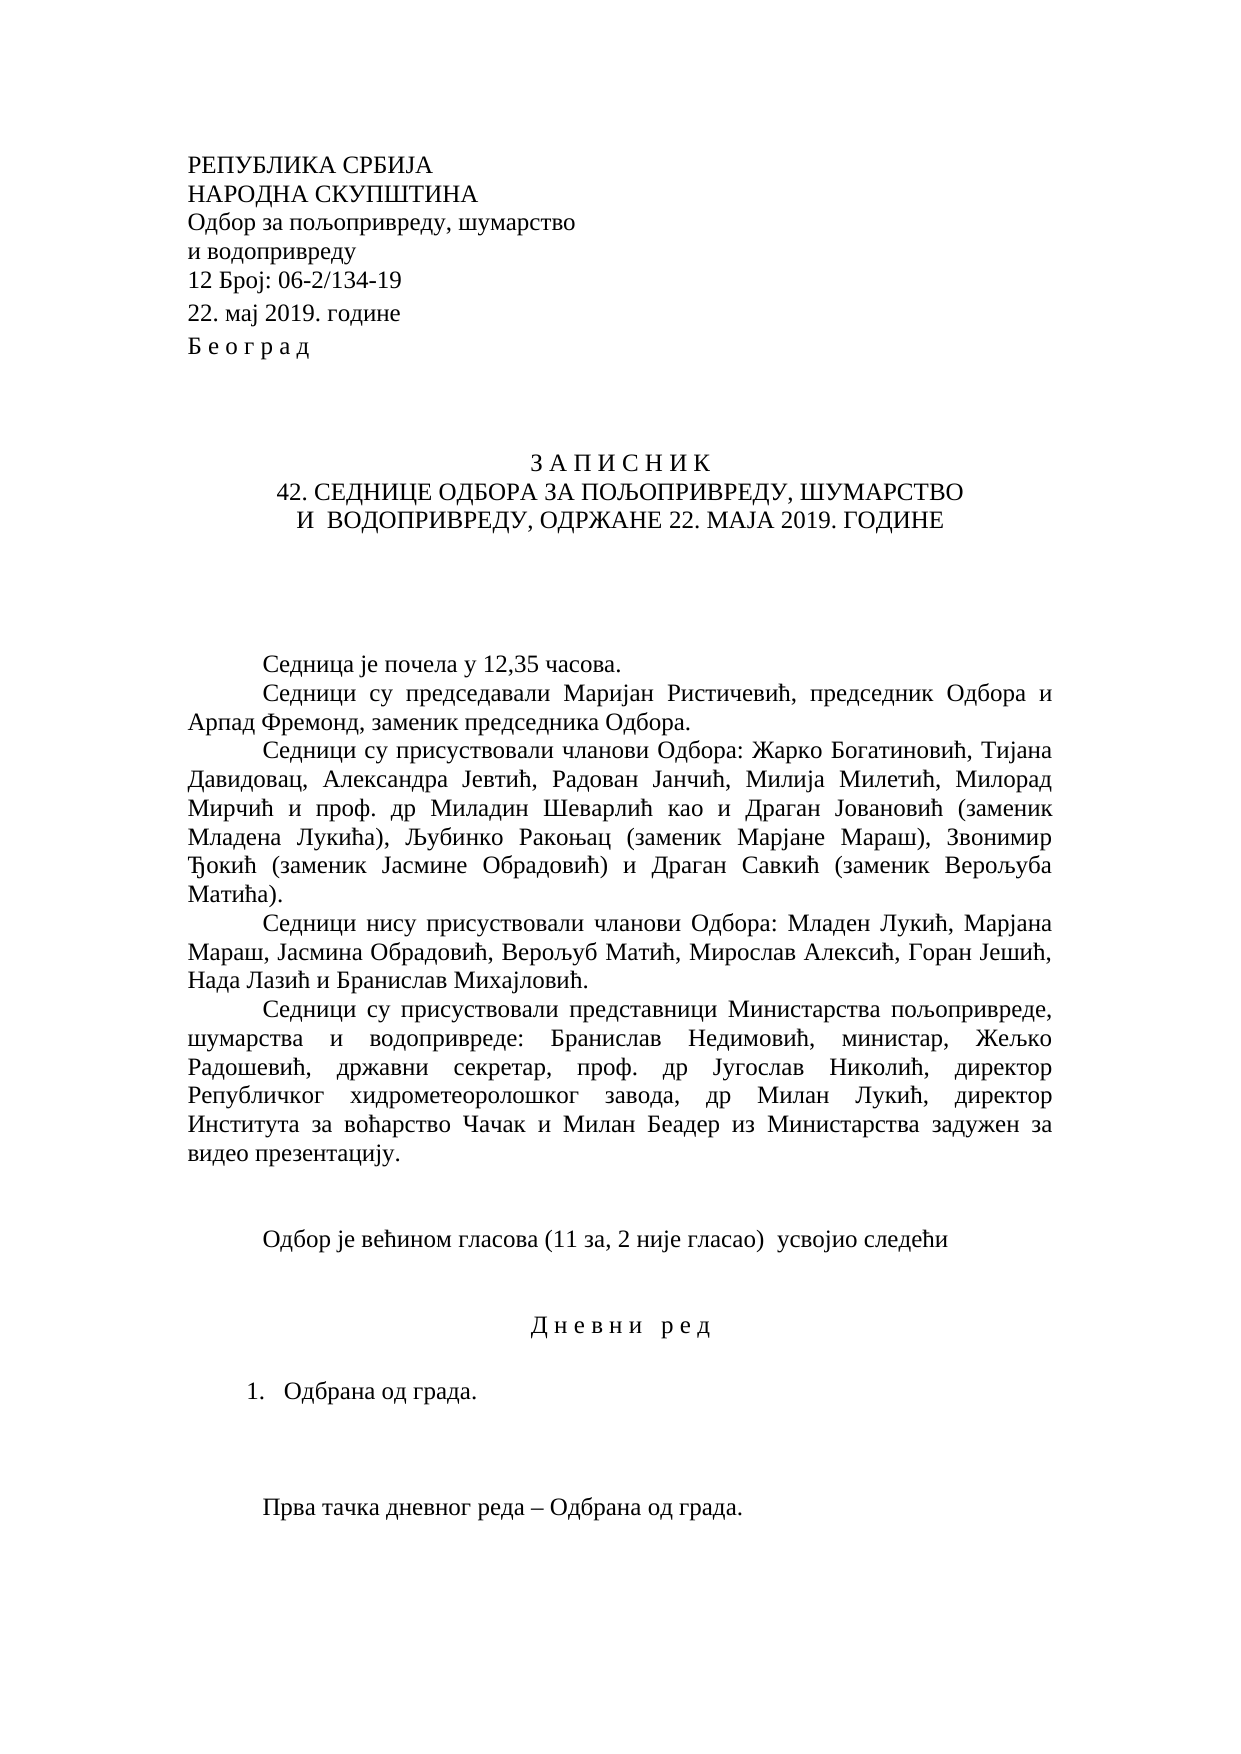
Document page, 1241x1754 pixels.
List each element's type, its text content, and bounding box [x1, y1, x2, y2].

text Д н е в н и р е д [187, 1310, 1053, 1339]
list Одбрана од града. [246, 1376, 1053, 1405]
text 22. мај 2019. године [187, 298, 1053, 327]
text 12 Број: 06-2/134-19 [187, 265, 1053, 294]
text Седници су председавали Маријан Ристичевић, председник Одбора и Арпад Фремонд, заменик председника Одбора. [187, 678, 1053, 735]
text Седници нису присуствовали чланови Одбора: Младен Лукић, Марјана Мараш, Јасмина Обрадовић, Верољуб Матић, Мирослав Алексић, Горан Јешић, Нада Лазић и Бранислав Михајловић. [187, 908, 1053, 994]
text Седница је почела у 12,35 часова. [187, 649, 1053, 678]
text Седници су присуствовали чланови Одбора: Жарко Богатиновић, Тијана Давидовац, Александра Јевтић, Радован Јанчић, Милија Милетић, Милорад Мирчић и проф. др Миладин Шеварлић као и Драган Јовановић (заменик Младена Лукића), Љубинко Ракоњац (заменик Марјане Мараш), Звонимир Ђокић (заменик Јасмине Обрадовић) и Драган Савкић (заменик Верољуба Матића). [187, 735, 1053, 908]
text Одбор је већином гласова (11 за, 2 није гласао) усвојио следећи [187, 1224, 1053, 1253]
text Прва тачка дневног реда – Одбрана од града. [187, 1492, 1053, 1521]
text И ВОДОПРИВРЕДУ, ОДРЖАНЕ 22. МАЈА 2019. ГОДИНЕ [187, 505, 1053, 534]
text Б е о г р а д [187, 331, 1053, 360]
text РЕПУБЛИКА СРБИЈА [187, 150, 1053, 179]
text и водопривреду [187, 236, 1053, 265]
text НАРОДНА СКУПШТИНА [187, 179, 1053, 207]
text 42. СЕДНИЦЕ ОДБОРА ЗА ПОЉОПРИВРЕДУ, ШУМАРСТВО [187, 477, 1053, 505]
text Седници су присуствовали представници Министарства пољопривреде, шумарства и водопривреде: Бранислав Недимовић, министар, Жељко Радошевић, државни секретар, проф. др Југослав Николић, директор Републичког хидрометеоролошког завода, др Милан Лукић, директор Института за воћарство Чачак и Милан Беадер из Министарства задужен за видео презентацију. [187, 994, 1053, 1167]
text З А П И С Н И К [187, 448, 1053, 477]
text Одбор за пољопривреду, шумарство [187, 207, 1053, 236]
